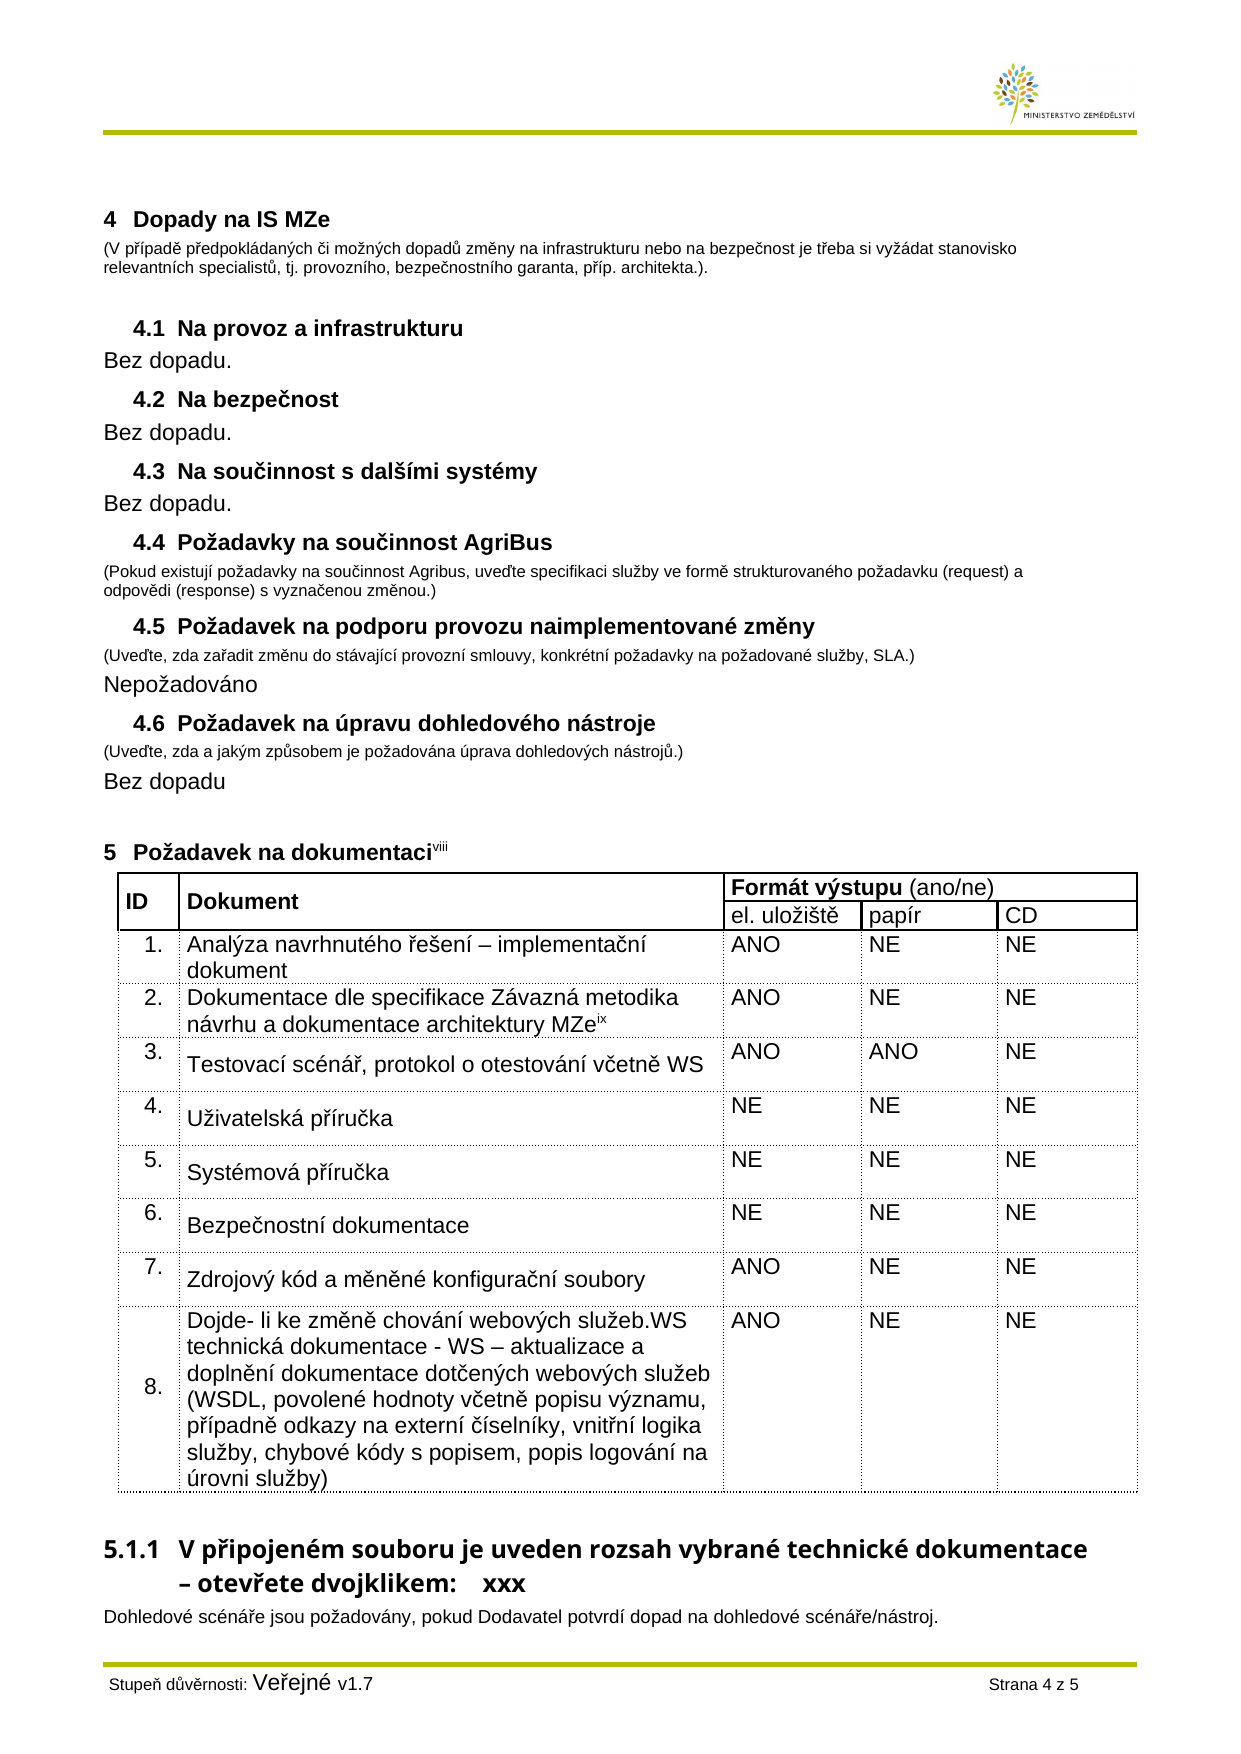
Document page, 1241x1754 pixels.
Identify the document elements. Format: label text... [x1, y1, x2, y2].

subtitle Na součinnost s dalšími systémy [133, 458, 1092, 484]
table_cell NE [998, 1198, 1137, 1252]
table_cell [118, 1091, 179, 1144]
table_cell Systémová příručka [179, 1145, 723, 1198]
table_cell NE [998, 1091, 1137, 1144]
table_header Dokument [180, 874, 723, 928]
table_cell ANO [724, 931, 861, 983]
text Dohledové scénáře jsou požadovány, pokud Dodavatel potvrdí dopad na dohledové scénáře/nástroj. [103, 1606, 1137, 1627]
picture [991, 59, 1137, 128]
table_cell NE [724, 1091, 861, 1144]
table_cell NE [861, 1145, 997, 1198]
subtitle Požadavek na dokumentaci [103, 839, 1092, 865]
text Bez dopadu. [103, 490, 1092, 517]
table_cell ANO [724, 1037, 861, 1091]
table_cell Zdrojový kód a měněné konfigurační soubory [179, 1252, 723, 1306]
text (Uveďte, zda a jakým způsobem je požadována úprava dohledových nástrojů.) [103, 742, 1092, 761]
table_cell NE [998, 1252, 1137, 1306]
table_cell Dojde- li ke změně chování webových služeb.WS technická dokumentace - WS – aktualizace a doplnění dokumentace dotčených webových služeb (WSDL, povolené hodnoty včetně popisu významu, případně odkazy na externí číselníky, vnitřní logika služby, chybové kódy s popisem, popis logování na úrovni služby) [179, 1306, 723, 1491]
table_cell CD [999, 902, 1136, 928]
table_cell ANO [724, 1252, 861, 1306]
table_cell NE [998, 1145, 1137, 1198]
table_cell [118, 930, 179, 983]
table_cell Dokumentace dle specifikace Závazná metodika návrhu a dokumentace architektury MZe [179, 983, 723, 1037]
table_cell NE [861, 1091, 997, 1144]
table_cell [118, 1145, 179, 1198]
table_cell NE [998, 1037, 1137, 1091]
table_cell papír [863, 902, 996, 928]
subtitle V připojeném souboru je uveden rozsah vybrané technické dokumentace – otevřete dvojklikem: xxx [103, 1531, 1092, 1599]
subtitle Dopady na IS MZe [103, 206, 1092, 232]
text (V případě předpokládaných či možných dopadů změny na infrastrukturu nebo na bezpečnost je třeba si vyžádat stanovisko relevantních specialistů, tj. provozního, bezpečnostního garanta, příp. architekta.). [103, 239, 1092, 277]
subtitle Na provoz a infrastrukturu [133, 315, 1092, 341]
table_header ID [119, 874, 178, 928]
table_cell NE [861, 1252, 997, 1306]
table_cell Testovací scénář, protokol o otestování včetně WS [179, 1037, 723, 1091]
table_header Formát výstupu (ano/ne) [725, 874, 1136, 900]
table_cell el. uložiště [725, 902, 860, 928]
subtitle Požadavek na podporu provozu naimplementované změny [133, 613, 1092, 639]
table_cell NE [998, 931, 1137, 983]
text Nepožadováno [103, 671, 1092, 697]
table_cell NE [998, 1306, 1137, 1491]
table_cell ANO [861, 1037, 997, 1091]
text Bez dopadu [103, 768, 1092, 794]
table_cell NE [724, 1145, 861, 1198]
text (Pokud existují požadavky na součinnost Agribus, uveďte specifikaci služby ve formě strukturovaného požadavku (request) a odpovědi (response) s vyznačenou změnou.) [103, 562, 1092, 600]
table_cell NE [861, 1198, 997, 1252]
table_cell Uživatelská příručka [179, 1091, 723, 1144]
table_cell ANO [724, 1306, 861, 1491]
subtitle Požadavky na součinnost AgriBus [133, 529, 1092, 556]
subtitle Na bezpečnost [133, 386, 1092, 413]
table_cell NE [861, 931, 997, 983]
table_cell NE [861, 983, 997, 1037]
table_cell NE [861, 1306, 997, 1491]
table_cell NE [724, 1198, 861, 1252]
table_cell [118, 1306, 179, 1491]
text Bez dopadu. [103, 347, 1092, 374]
table_cell ANO [724, 983, 861, 1037]
text (Uveďte, zda zařadit změnu do stávající provozní smlouvy, konkrétní požadavky na požadované služby, SLA.) [103, 645, 1092, 664]
table_cell [118, 1198, 179, 1252]
table_cell NE [998, 983, 1137, 1037]
table_cell Bezpečnostní dokumentace [179, 1198, 723, 1252]
table_cell Analýza navrhnutého řešení – implementační dokument [179, 931, 723, 983]
table_cell [118, 1252, 179, 1306]
table_cell [118, 983, 179, 1037]
text Bez dopadu. [103, 419, 1092, 445]
subtitle Požadavek na úpravu dohledového nástroje [133, 709, 1092, 736]
table_cell [118, 1037, 179, 1091]
